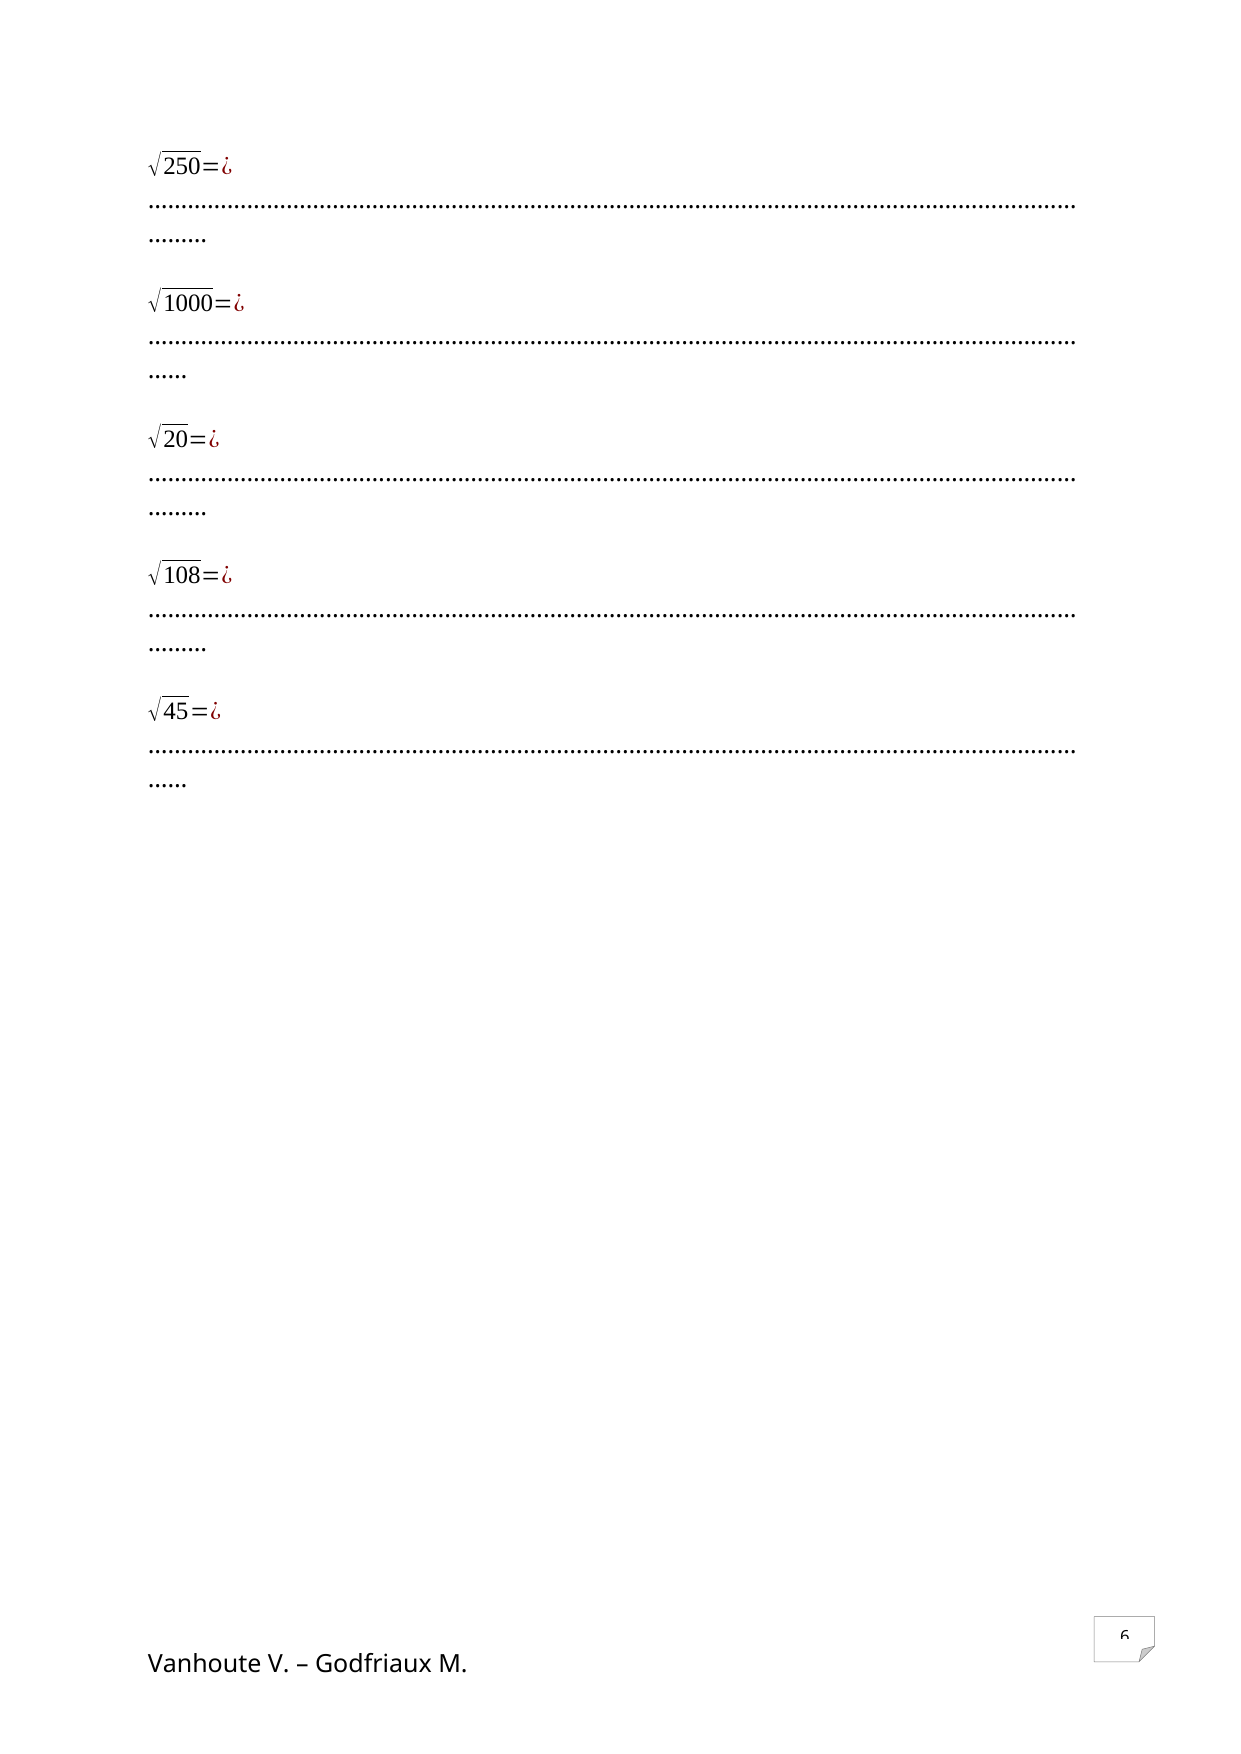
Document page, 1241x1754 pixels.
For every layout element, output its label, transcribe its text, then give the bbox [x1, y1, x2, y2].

text …………………………………………………………………………………………………………………………………… [148, 556, 1093, 658]
text ………………………………………………………………………………………………………………………………… [148, 284, 1093, 386]
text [148, 420, 1093, 522]
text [148, 148, 1093, 250]
text ………………………………………………………………………………………………………………………………… [148, 693, 1093, 795]
